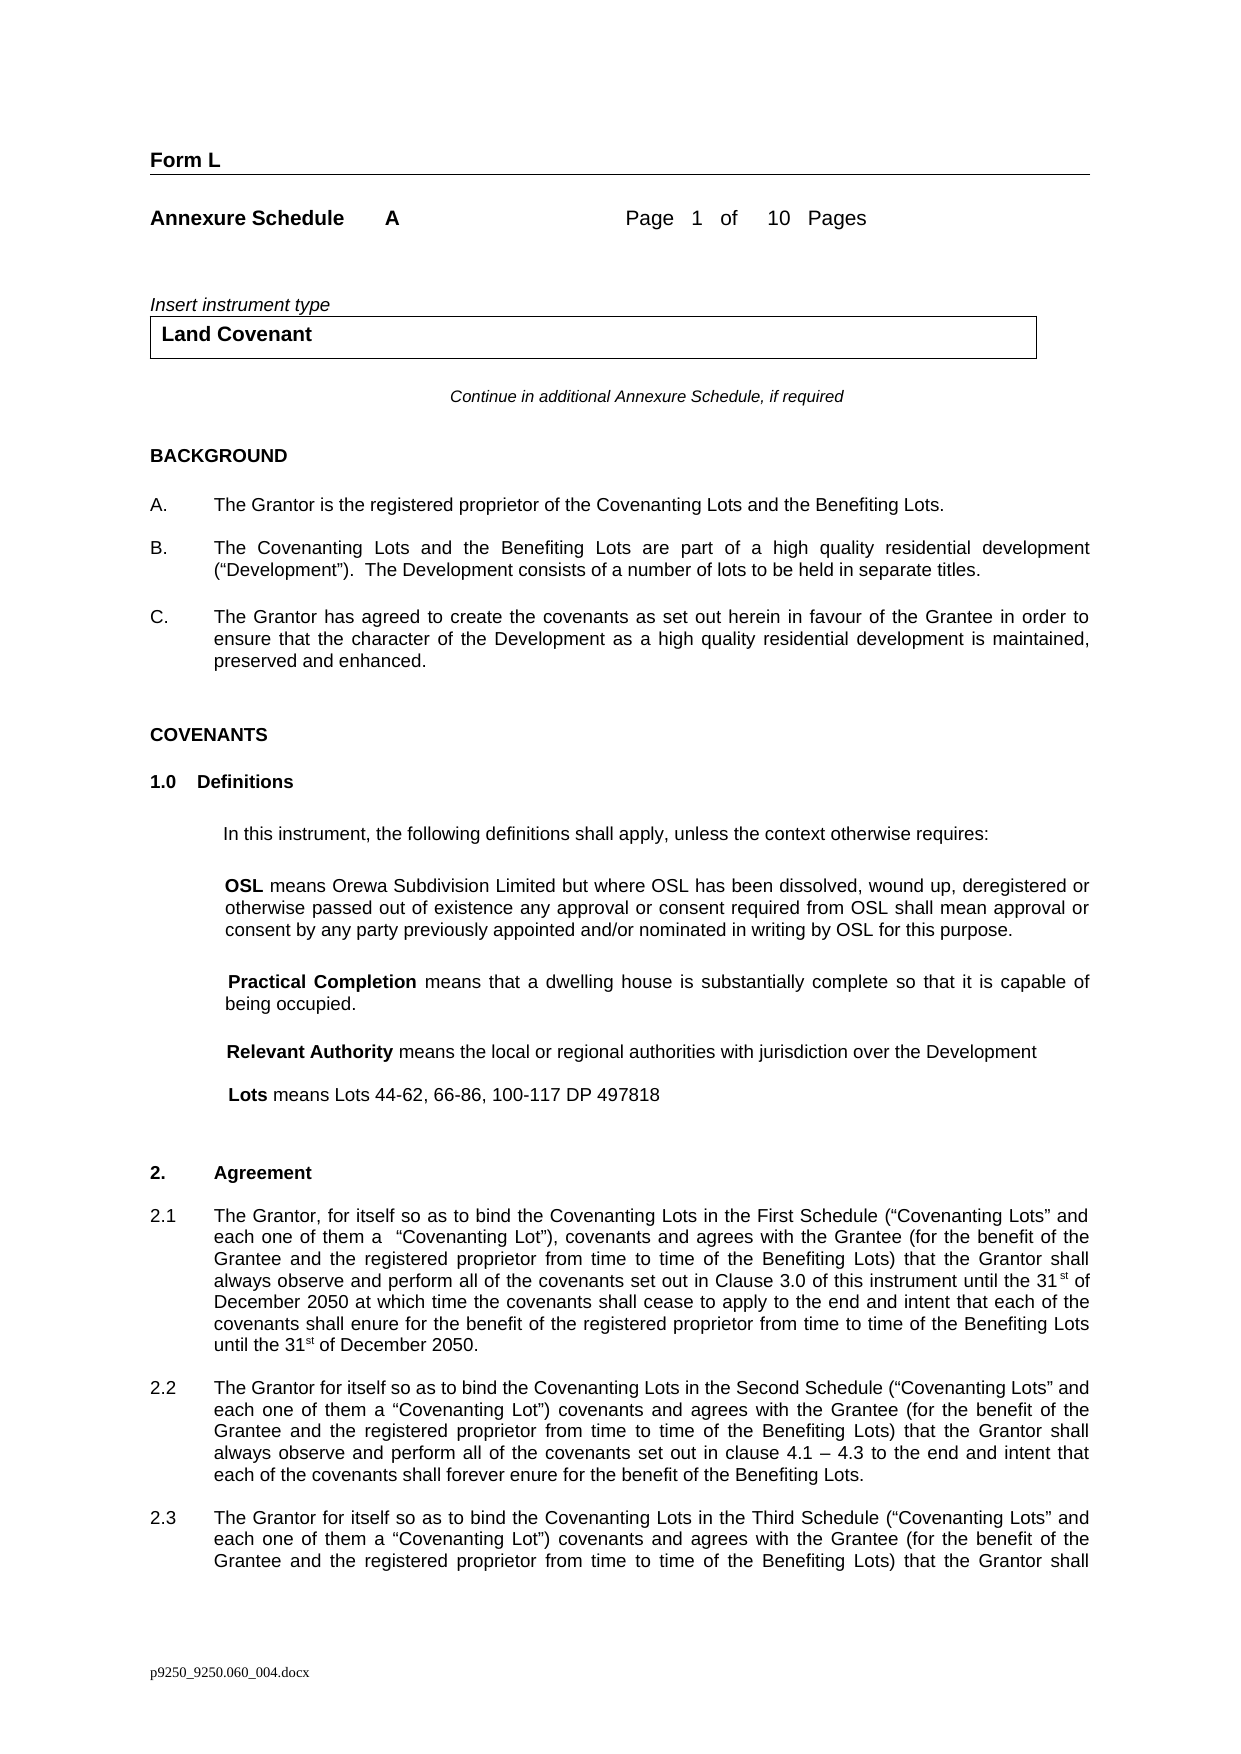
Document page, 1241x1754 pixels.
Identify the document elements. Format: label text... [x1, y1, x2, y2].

text In this instrument, the following definitions shall apply, unless the context otherwise requires: [212, 823, 1090, 845]
table_header Land Covenant [151, 317, 1036, 358]
text 1.0 Definitions [150, 771, 1090, 793]
text Annexure Schedule A Page 1 of 10 Pages [150, 205, 1090, 231]
text Practical Completion means that a dwelling house is substantially complete so that it is capable of being occupied. [212, 971, 1090, 1015]
text A. The Grantor is the registered proprietor of the Covenanting Lots and the Benefiting Lots. [150, 494, 1090, 516]
text C. The Grantor has agreed to create the covenants as set out herein in favour of the Grantee in order to ensure that the character of the Development as a high quality residential development is maintained, preserved and enhanced. [150, 606, 1090, 672]
text Lots means Lots 44-62, 66-86, 100-117 DP 497818 [212, 1084, 1090, 1106]
text Form L [150, 150, 1090, 174]
text Relevant Authority means the local or regional authorities with jurisdiction over the Development [212, 1041, 1090, 1062]
text 2.2 The Grantor for itself so as to bind the Covenanting Lots in the Second Schedule (“Covenanting Lots” and each one of them a “Covenanting Lot”) covenants and agrees with the Grantee (for the benefit of the Grantee and the registered proprietor from time to time of the Benefiting Lots) that the Grantor shall always observe and perform all of the covenants set out in clause 4.1 – 4.3 to the end and intent that each of the covenants shall forever enure for the benefit of the Benefiting Lots. [150, 1377, 1090, 1485]
text 2.1 The Grantor, for itself so as to bind the Covenanting Lots in the First Schedule (“Covenanting Lots” and each one of them a “Covenanting Lot”), covenants and agrees with the Grantee (for the benefit of the Grantee and the registered proprietor from time to time of the Benefiting Lots) that the Grantor shall always observe and perform all of the covenants set out in Clause 3.0 of this instrument until the 31st of December 2050 at which time the covenants shall cease to apply to the end and intent that each of the covenants shall enure for the benefit of the registered proprietor from time to time of the Benefiting Lots until the 31st of December 2050. [150, 1205, 1090, 1356]
text OSL means Orewa Subdivision Limited but where OSL has been dissolved, wound up, deregistered or otherwise passed out of existence any approval or consent required from OSL shall mean approval or consent by any party previously appointed and/or nominated in writing by OSL for this purpose. [212, 875, 1090, 941]
text Insert instrument type [150, 294, 1090, 316]
text B. The Covenanting Lots and the Benefiting Lots are part of a high quality residential development (“Development”). The Development consists of a number of lots to be held in separate titles. [150, 537, 1090, 580]
text COVENANTS [150, 724, 1090, 745]
text Continue in additional Annexure Schedule, if required [150, 384, 1073, 406]
text 2. Agreement [150, 1162, 1090, 1183]
text BACKGROUND [150, 443, 1090, 468]
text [150, 1507, 1090, 1571]
